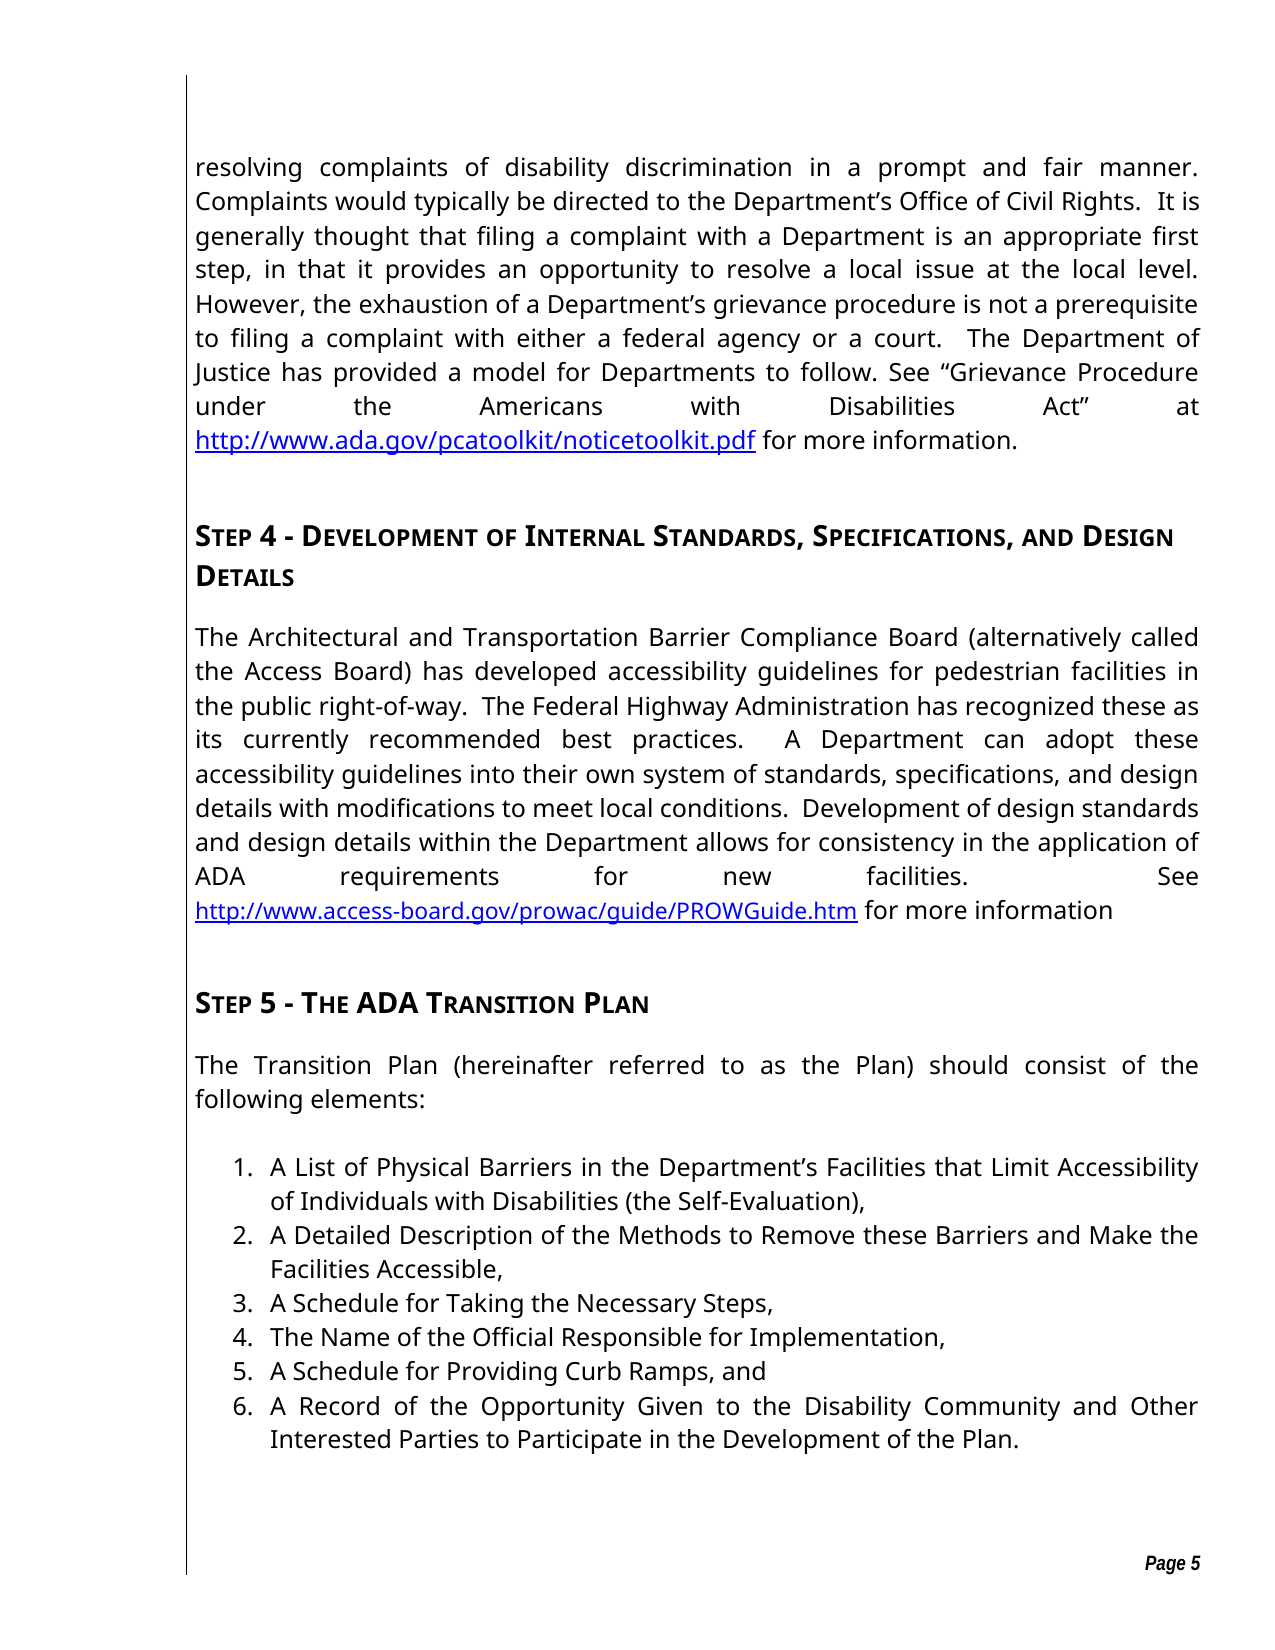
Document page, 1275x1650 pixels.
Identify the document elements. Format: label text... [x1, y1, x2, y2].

subtitle Step 5 - The ADA Transition Plan [195, 983, 1200, 1022]
list A Detailed Description of the Methods to Remove these Barriers and Make the Facilities Accessible, [232, 1218, 1200, 1286]
list A Schedule for Providing Curb Ramps, and [232, 1354, 1200, 1388]
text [195, 150, 1200, 457]
text The Transition Plan (hereinafter referred to as the Plan) should consist of the following elements: [195, 1047, 1200, 1116]
list A Schedule for Taking the Necessary Steps, [232, 1286, 1200, 1320]
text The Architectural and Transportation Barrier Compliance Board (alternatively called the Access Board) has developed accessibility guidelines for pedestrian facilities in the public right-of-way. The Federal Highway Administration has recognized these as its currently recommended best practices. A Department can adopt these accessibility guidelines into their own system of standards, specifications, and design details with modifications to meet local conditions. Development of design standards and design details within the Department allows for consistency in the application of ADA requirements for new facilities. See http://www.access-board.gov/prowac/guide/PROWGuide.htm for more information [195, 620, 1200, 927]
list A List of Physical Barriers in the Department’s Facilities that Limit Accessibility of Individuals with Disabilities (the Self-Evaluation), [232, 1150, 1200, 1218]
subtitle Step 4 - Development of Internal Standards, Specifications, and Design Details [195, 516, 1200, 595]
list The Name of the Official Responsible for Implementation, [232, 1320, 1200, 1354]
list A Record of the Opportunity Given to the Disability Community and Other Interested Parties to Participate in the Development of the Plan. [232, 1388, 1200, 1456]
